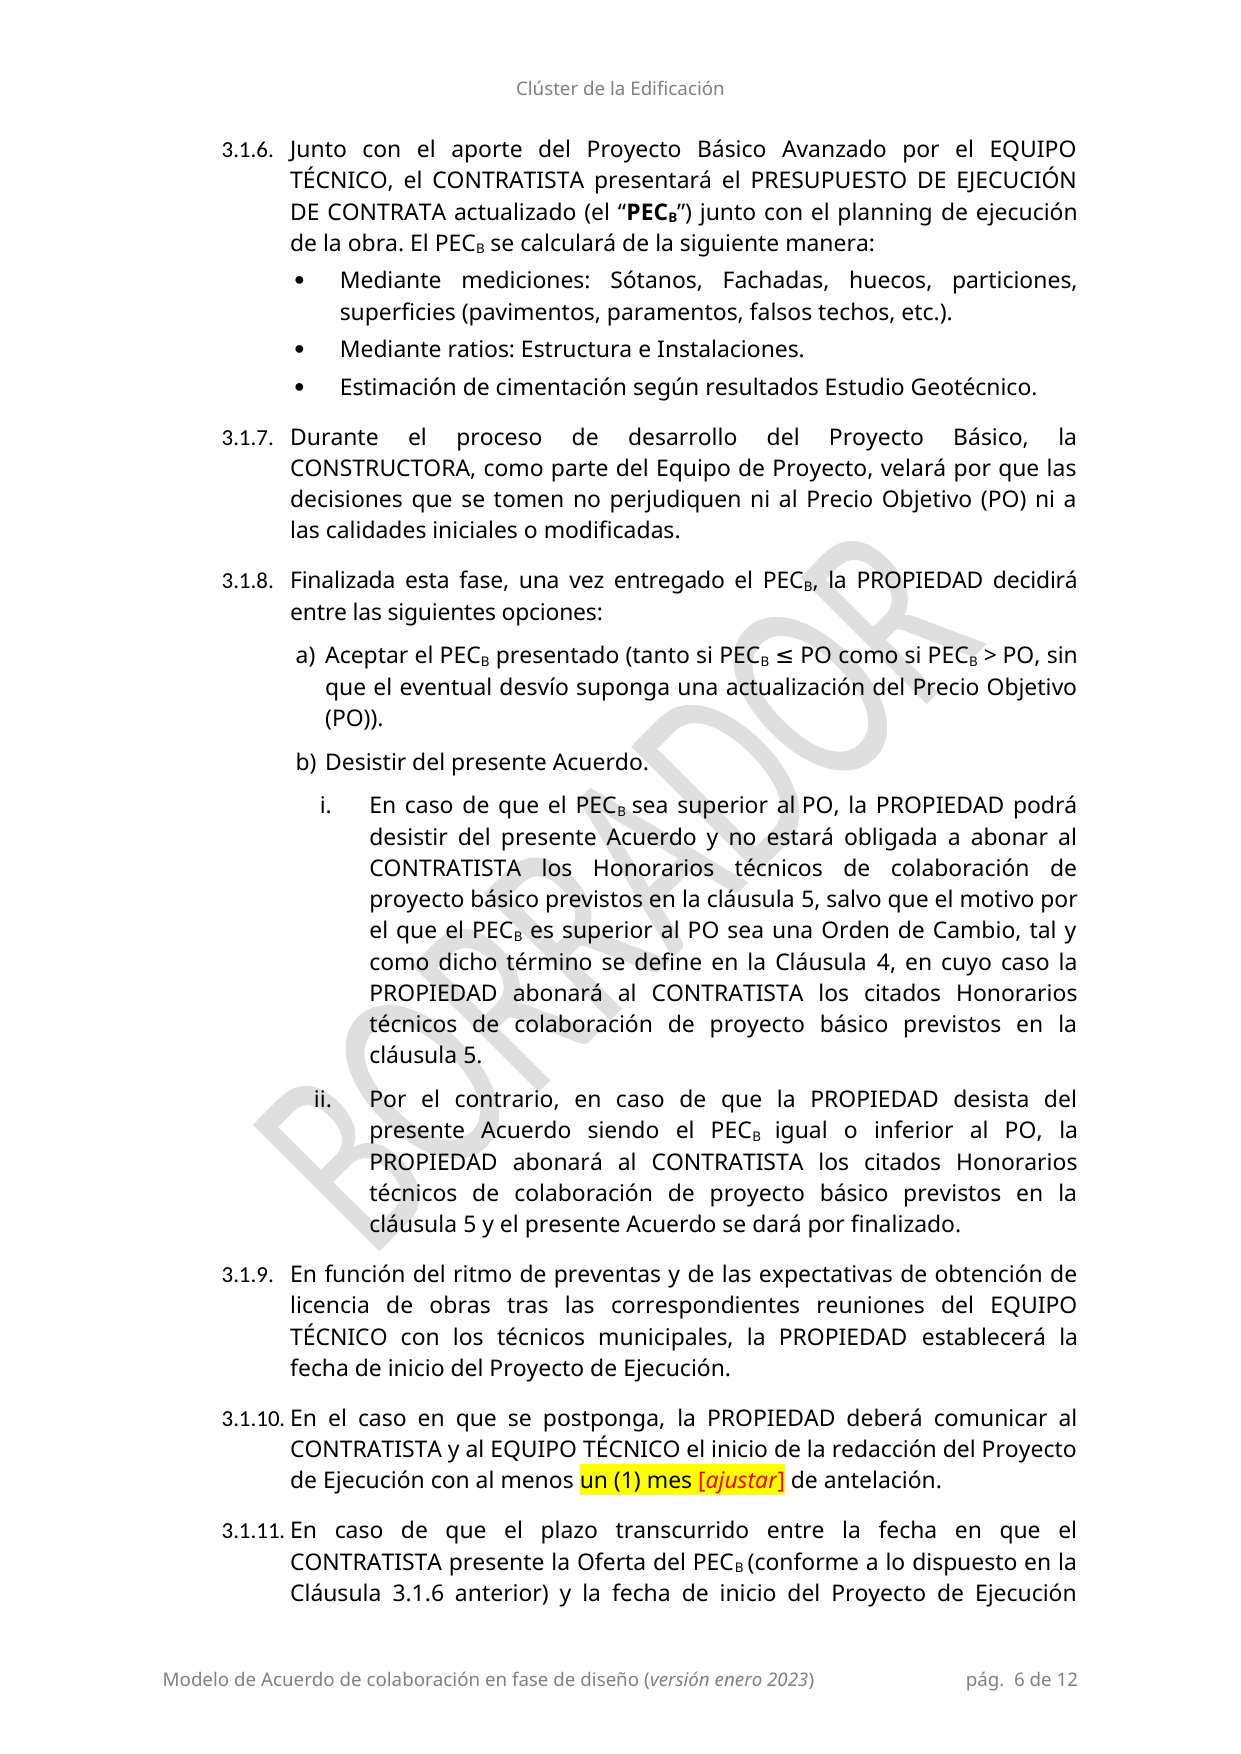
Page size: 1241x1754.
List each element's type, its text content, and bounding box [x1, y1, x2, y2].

list Finalizada esta fase, una vez entregado el PECB, la PROPIEDAD decidirá entre las siguientes opciones: [221, 564, 1078, 627]
list Mediante ratios: Estructura e Instalaciones. [295, 333, 1078, 364]
list Estimación de cimentación según resultados Estudio Geotécnico. [295, 370, 1078, 402]
list En función del ritmo de preventas y de las expectativas de obtención de licencia de obras tras las correspondientes reuniones del EQUIPO TÉCNICO con los técnicos municipales, la PROPIEDAD establecerá la fecha de inicio del Proyecto de Ejecución. [221, 1258, 1078, 1383]
list Aceptar el PECB presentado (tanto si PECB ≤ PO como si PECB > PO, sin que el eventual desvío suponga una actualización del Precio Objetivo (PO)). [295, 639, 1078, 733]
list En caso de que el PECB sea superior al PO, la PROPIEDAD podrá desistir del presente Acuerdo y no estará obligada a abonar al CONTRATISTA los Honorarios técnicos de colaboración de proyecto básico previstos en la cláusula 5, salvo que el motivo por el que el PECB es superior al PO sea una Orden de Cambio, tal y como dicho término se define en la Cláusula 4, en cuyo caso la PROPIEDAD abonará al CONTRATISTA los citados Honorarios técnicos de colaboración de proyecto básico previstos en la cláusula 5. [332, 789, 1078, 1070]
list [221, 1514, 1078, 1608]
list Desistir del presente Acuerdo. [295, 745, 1078, 777]
list Mediante mediciones: Sótanos, Fachadas, huecos, particiones, superficies (pavimentos, paramentos, falsos techos, etc.). [295, 264, 1078, 327]
list Junto con el aporte del Proyecto Básico Avanzado por el EQUIPO TÉCNICO, el CONTRATISTA presentará el PRESUPUESTO DE EJECUCIÓN DE CONTRATA actualizado (el “PECB”) junto con el planning de ejecución de la obra. El PECB se calculará de la siguiente manera: [221, 133, 1078, 258]
list En el caso en que se postponga, la PROPIEDAD deberá comunicar al CONTRATISTA y al EQUIPO TÉCNICO el inicio de la redacción del Proyecto de Ejecución con al menos un (1) mes [ajustar] de antelación. [221, 1402, 1078, 1495]
list Durante el proceso de desarrollo del Proyecto Básico, la CONSTRUCTORA, como parte del Equipo de Proyecto, velará por que las decisiones que se tomen no perjudiquen ni al Precio Objetivo (PO) ni a las calidades iniciales o modificadas. [221, 420, 1078, 545]
list Por el contrario, en caso de que la PROPIEDAD desista del presente Acuerdo siendo el PECB igual o inferior al PO, la PROPIEDAD abonará al CONTRATISTA los citados Honorarios técnicos de colaboración de proyecto básico previstos en la cláusula 5 y el presente Acuerdo se dará por finalizado. [332, 1083, 1078, 1239]
